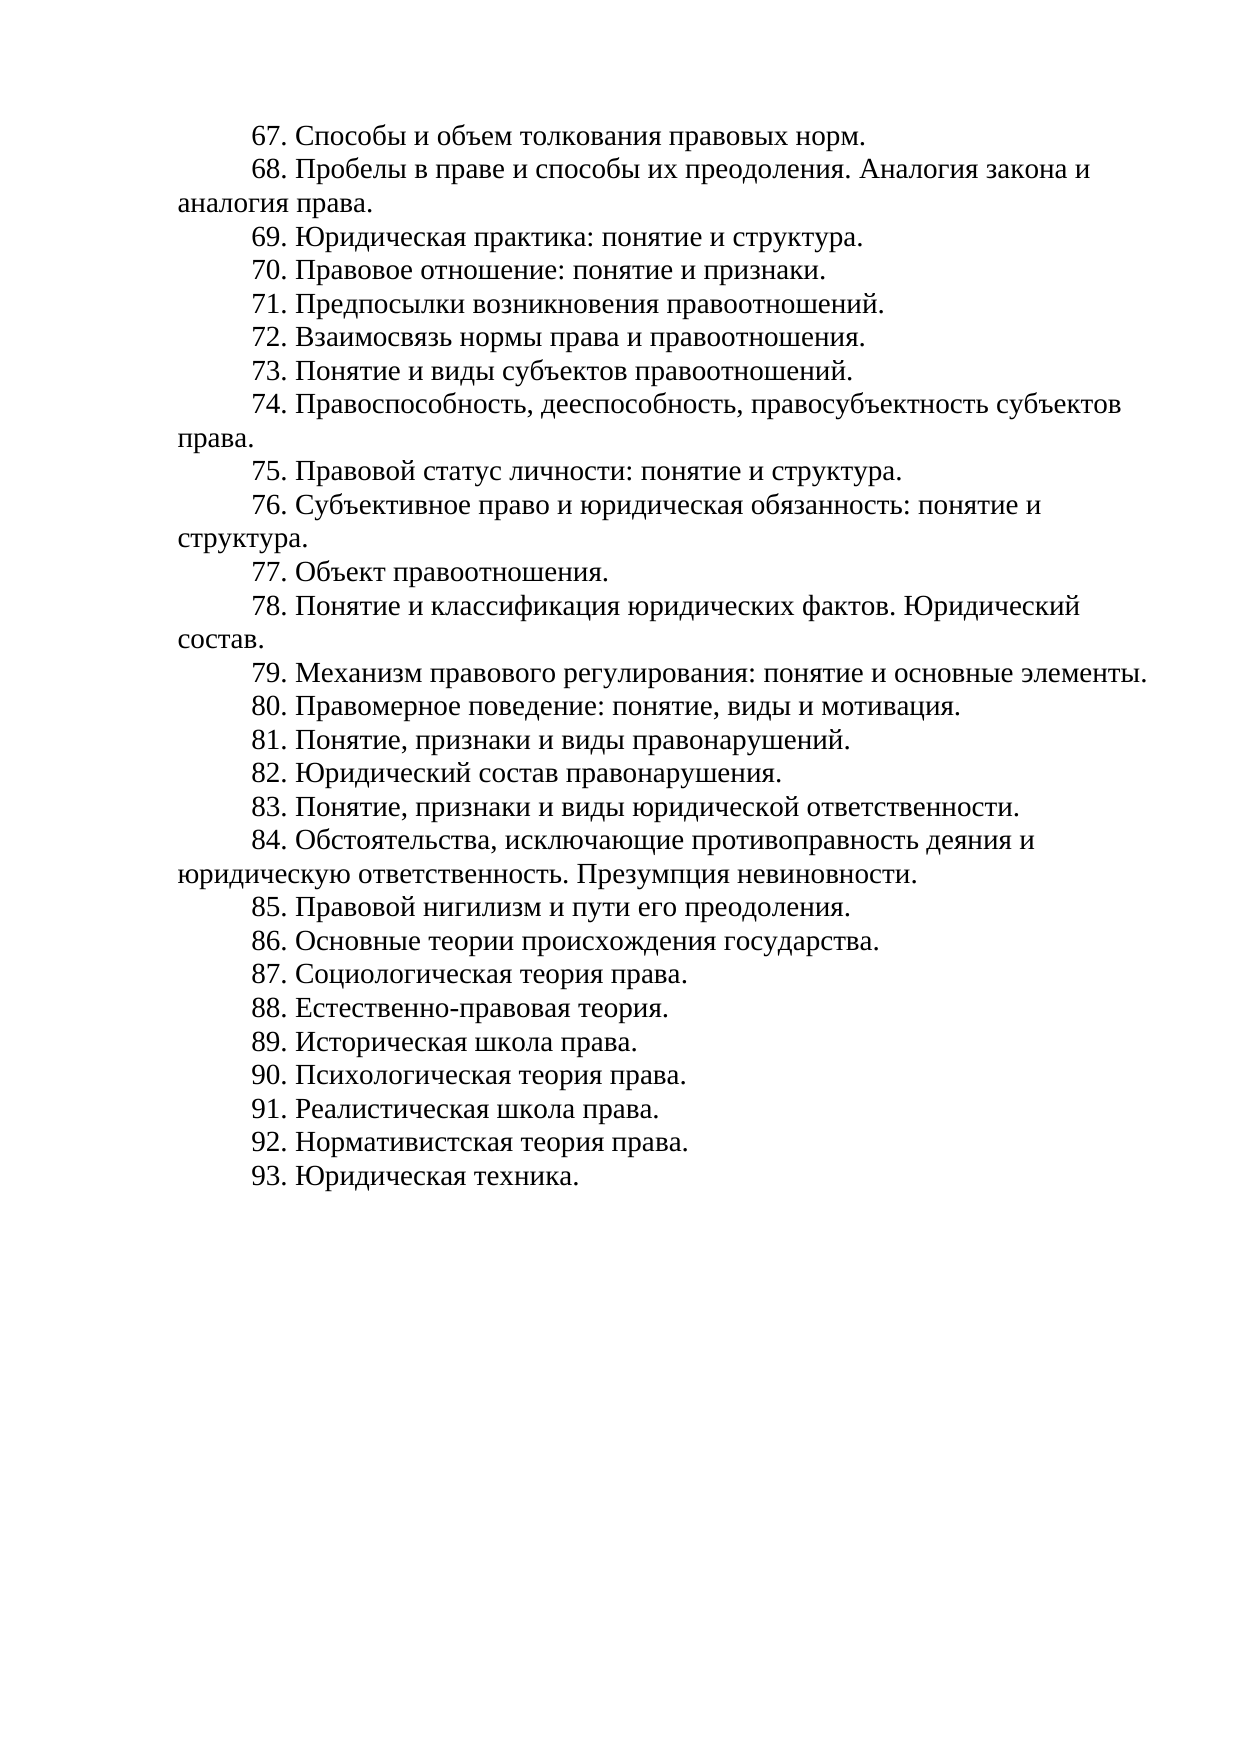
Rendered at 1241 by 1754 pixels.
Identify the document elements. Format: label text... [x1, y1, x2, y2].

text 84. Обстоятельства, исключающие противоправность деяния и юридическую ответственность. Презумпция невиновности. [177, 822, 1152, 889]
text 92. Нормативистская теория права. [177, 1124, 1152, 1158]
text 71. Предпосылки возникновения правоотношений. [177, 286, 1152, 319]
text 85. Правовой нигилизм и пути его преодоления. [177, 889, 1152, 923]
text 93. Юридическая техника. [177, 1158, 1152, 1191]
text 81. Понятие, признаки и виды правонарушений. [177, 722, 1152, 755]
text 83. Понятие, признаки и виды юридической ответственности. [177, 789, 1152, 822]
text 80. Правомерное поведение: понятие, виды и мотивация. [177, 688, 1152, 722]
text 75. Правовой статус личности: понятие и структура. [177, 453, 1152, 487]
text 67. Способы и объем толкования правовых норм. [177, 118, 1152, 152]
text 88. Естественно-правовая теория. [177, 990, 1152, 1024]
text 77. Объект правоотношения. [177, 554, 1152, 588]
text 86. Основные теории происхождения государства. [177, 923, 1152, 957]
text 69. Юридическая практика: понятие и структура. [177, 219, 1152, 252]
text 68. Пробелы в праве и способы их преодоления. Аналогия закона и аналогия права. [177, 152, 1152, 219]
text 73. Понятие и виды субъектов правоотношений. [177, 353, 1152, 386]
text 91. Реалистическая школа права. [177, 1091, 1152, 1124]
text 82. Юридический состав правонарушения. [177, 755, 1152, 789]
text 78. Понятие и классификация юридических фактов. Юридический состав. [177, 588, 1152, 655]
text 87. Социологическая теория права. [177, 957, 1152, 990]
text 74. Правоспособность, дееспособность, правосубъектность субъектов права. [177, 386, 1152, 453]
text 89. Историческая школа права. [177, 1024, 1152, 1057]
text 76. Субъективное право и юридическая обязанность: понятие и структура. [177, 487, 1152, 554]
text 90. Психологическая теория права. [177, 1057, 1152, 1091]
text 79. Механизм правового регулирования: понятие и основные элементы. [177, 655, 1152, 688]
text 72. Взаимосвязь нормы права и правоотношения. [177, 319, 1152, 353]
text 70. Правовое отношение: понятие и признаки. [177, 252, 1152, 286]
